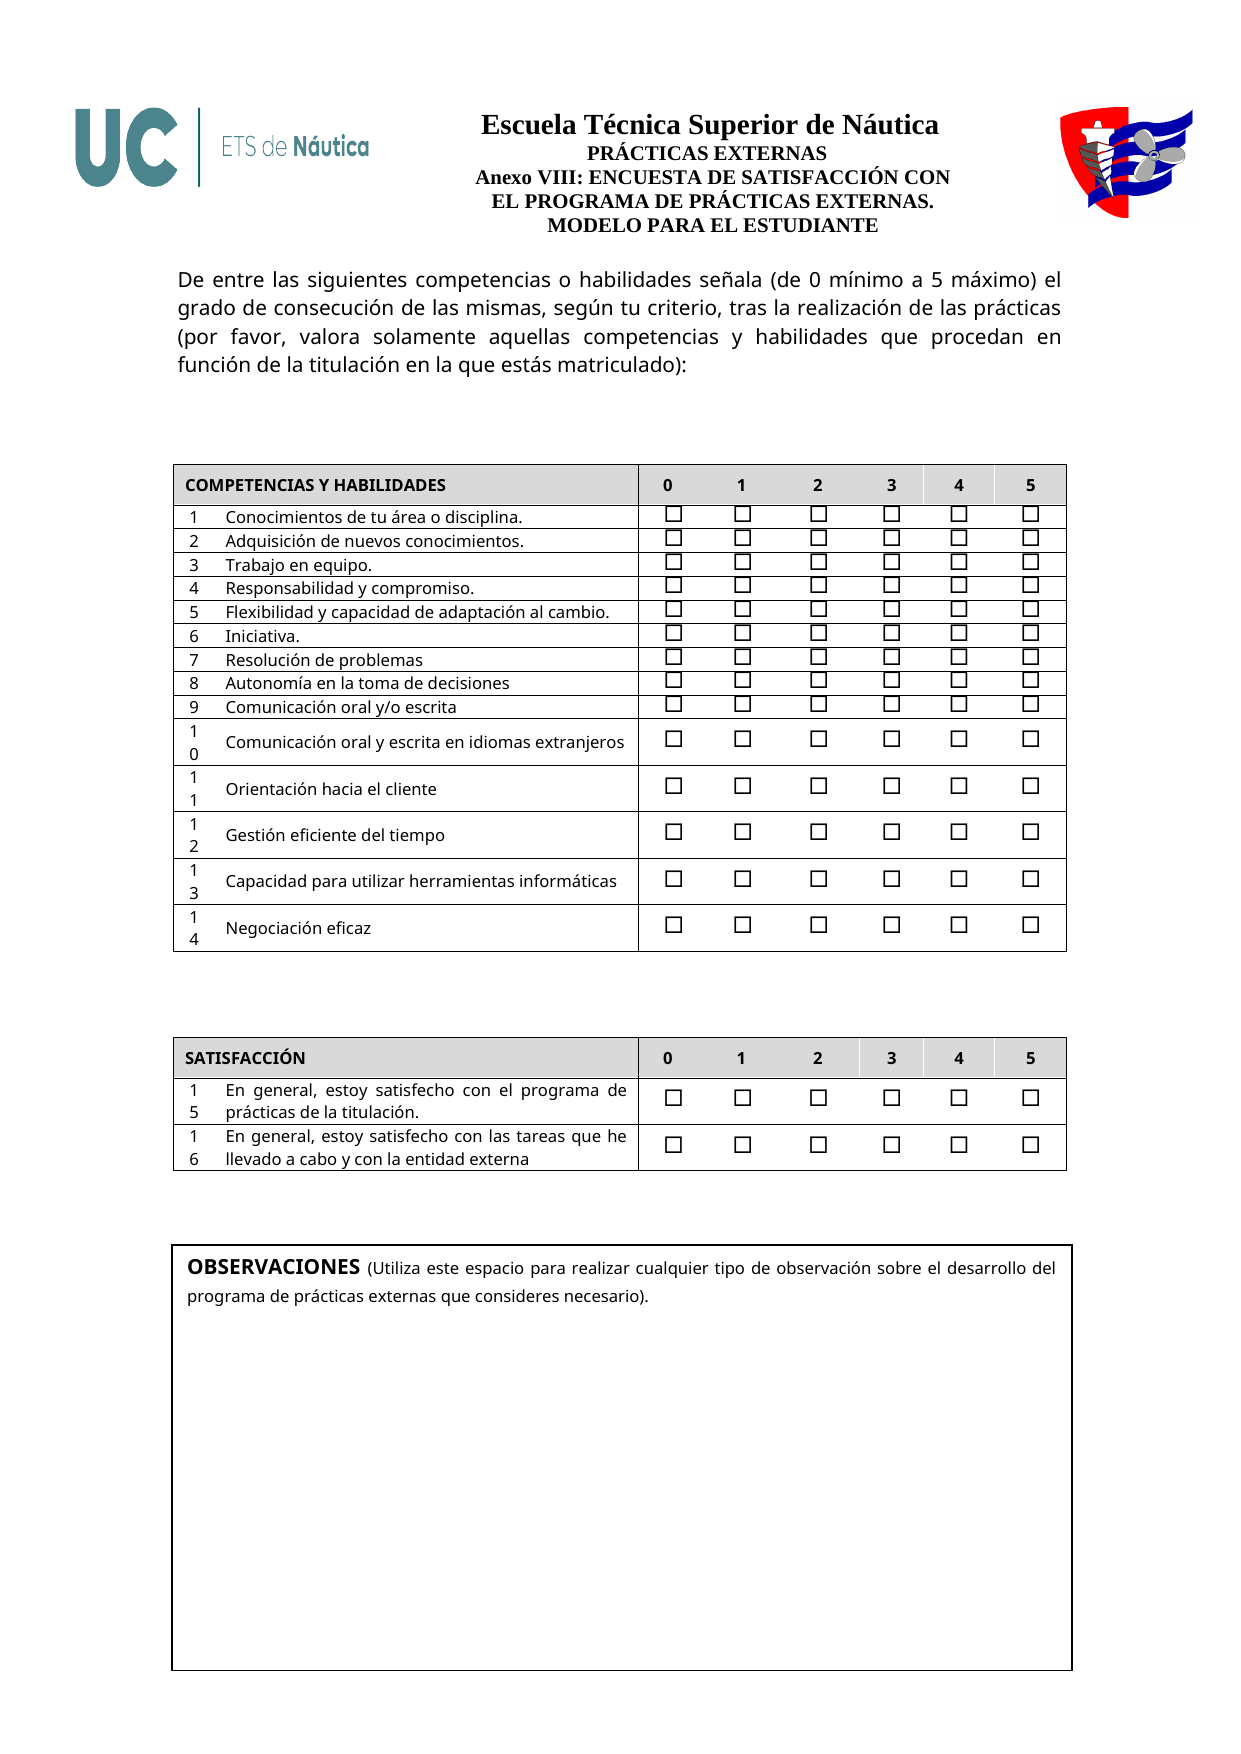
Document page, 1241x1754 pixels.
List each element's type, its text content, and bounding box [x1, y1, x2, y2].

table_cell [995, 529, 1066, 552]
table_cell [708, 719, 777, 765]
table_cell [924, 648, 994, 671]
table_cell [924, 719, 994, 765]
table_cell [777, 577, 860, 599]
table_cell [995, 812, 1066, 858]
table_cell [777, 719, 860, 765]
table_cell [995, 672, 1066, 694]
table_cell [639, 529, 708, 552]
table_cell [708, 601, 777, 623]
table_cell 9 [174, 696, 214, 718]
list De entre las siguientes competencias o habilidades señala (de 0 mínimo a 5 máximo) el grado de consecución de las mismas, según tu criterio, tras la realización de las prácticas (por favor, valora solamente aquellas competencias y habilidades que procedan en función de la titulación en la que estás matriculado): [177, 265, 1063, 379]
table_cell [860, 1125, 923, 1170]
table_cell [995, 766, 1066, 811]
table_cell [924, 696, 994, 718]
table_cell [924, 859, 994, 904]
table_cell [777, 1079, 859, 1124]
table_cell En general, estoy satisfecho con el programa de prácticas de la titulación. [214, 1079, 638, 1124]
table_cell [995, 601, 1066, 623]
table_cell [777, 672, 860, 694]
table_cell [860, 696, 923, 718]
table_cell 11 [174, 766, 214, 811]
table_cell [924, 1079, 994, 1124]
table_cell Trabajo en equipo. [214, 553, 638, 576]
table_cell [708, 812, 777, 858]
table_cell [924, 624, 994, 647]
table_cell [639, 1079, 708, 1124]
table_cell [860, 859, 923, 904]
table_cell [995, 719, 1066, 765]
table_cell [708, 1125, 777, 1170]
table_cell [860, 553, 923, 576]
table_cell 6 [174, 624, 214, 647]
picture [1054, 96, 1199, 223]
table_cell [708, 648, 777, 671]
table_cell Conocimientos de tu área o disciplina. [214, 506, 638, 528]
table_header 2 [776, 465, 860, 504]
table_cell 1 [174, 506, 214, 528]
table_cell [860, 577, 923, 599]
table_cell [777, 624, 860, 647]
table_cell Negociación eficaz [214, 905, 638, 951]
table_cell 15 [174, 1079, 214, 1124]
table_cell [639, 905, 708, 951]
table_cell [639, 553, 708, 576]
table_cell 8 [174, 672, 214, 694]
table_cell 7 [174, 648, 214, 671]
table_cell [995, 648, 1066, 671]
table_cell [995, 696, 1066, 718]
table_cell [639, 648, 708, 671]
table_header 5 [995, 465, 1066, 504]
table_cell Capacidad para utilizar herramientas informáticas [214, 859, 638, 904]
table_cell [639, 859, 708, 904]
table_cell Autonomía en la toma de decisiones [214, 672, 638, 694]
picture [0, 45, 522, 249]
picture [516, 122, 522, 132]
table_header COMPETENCIAS Y HABILIDADES [174, 465, 638, 504]
table_cell [924, 812, 994, 858]
table_header SATISFACCIÓN [174, 1038, 638, 1077]
table_cell [860, 812, 923, 858]
table_cell [995, 905, 1066, 951]
table_cell [860, 506, 923, 528]
table_cell [708, 529, 777, 552]
table_cell [860, 719, 923, 765]
table_cell Iniciativa. [214, 624, 638, 647]
table_header 1 [708, 1038, 776, 1077]
table_cell [995, 506, 1066, 528]
table_header 0 [639, 1038, 708, 1077]
table_header 1 [708, 465, 776, 504]
table_cell [639, 766, 708, 811]
table_cell Comunicación oral y/o escrita [214, 696, 638, 718]
table_cell [639, 812, 708, 858]
table_cell [995, 1079, 1066, 1124]
table_cell [860, 766, 923, 811]
table_cell 10 [174, 719, 214, 765]
table_cell En general, estoy satisfecho con las tareas que he llevado a cabo y con la entidad externa [214, 1125, 638, 1170]
table_cell [860, 529, 923, 552]
table_cell [639, 719, 708, 765]
table_cell 5 [174, 601, 214, 623]
table_cell 13 [174, 859, 214, 904]
table_cell [708, 859, 777, 904]
table_cell 16 [174, 1125, 214, 1170]
table_header 5 [995, 1038, 1066, 1077]
table_cell Orientación hacia el cliente [214, 766, 638, 811]
table_cell [777, 1125, 859, 1170]
table_cell [995, 859, 1066, 904]
table_cell [924, 577, 994, 599]
table_cell 12 [174, 812, 214, 858]
table_header 2 [776, 1038, 859, 1077]
table_cell [639, 1125, 708, 1170]
table_cell [708, 672, 777, 694]
table_cell [924, 1125, 994, 1170]
table_cell [639, 624, 708, 647]
table_cell [639, 577, 708, 599]
table_cell Gestión eficiente del tiempo [214, 812, 638, 858]
table_cell [777, 648, 860, 671]
table_cell [924, 766, 994, 811]
table_cell [924, 905, 994, 951]
table_cell [708, 506, 777, 528]
table_cell [639, 506, 708, 528]
table_cell [860, 1079, 923, 1124]
table_cell [777, 506, 860, 528]
table_cell [924, 553, 994, 576]
table_cell [924, 506, 994, 528]
table_cell [708, 1079, 777, 1124]
table_cell [860, 624, 923, 647]
table_cell [860, 672, 923, 694]
table_cell [708, 577, 777, 599]
table_cell [924, 672, 994, 694]
table_cell 2 [174, 529, 214, 552]
table_cell [777, 601, 860, 623]
table_cell 3 [174, 553, 214, 576]
table_cell [708, 624, 777, 647]
table_cell [995, 577, 1066, 599]
table_cell 4 [174, 577, 214, 599]
table_cell [639, 672, 708, 694]
table_cell [777, 529, 860, 552]
table_cell [995, 1125, 1066, 1170]
table_cell Flexibilidad y capacidad de adaptación al cambio. [214, 601, 638, 623]
table_header 3 [860, 465, 923, 504]
table_cell [995, 553, 1066, 576]
table_cell [924, 601, 994, 623]
table_cell Adquisición de nuevos conocimientos. [214, 529, 638, 552]
table_cell [777, 766, 860, 811]
table_cell [777, 905, 860, 951]
table_cell Responsabilidad y compromiso. [214, 577, 638, 599]
table_cell [860, 648, 923, 671]
table_cell [708, 553, 777, 576]
table_cell Comunicación oral y escrita en idiomas extranjeros [214, 719, 638, 765]
table_cell Resolución de problemas [214, 648, 638, 671]
table_header 4 [924, 465, 994, 504]
table_header 0 [639, 465, 708, 504]
table_cell [924, 529, 994, 552]
table_cell 14 [174, 905, 214, 951]
table_cell [639, 696, 708, 718]
table_header 3 [860, 1038, 923, 1077]
table_cell [777, 812, 860, 858]
table_header 4 [924, 1038, 994, 1077]
table_cell [860, 601, 923, 623]
table_cell [708, 905, 777, 951]
table_cell [995, 624, 1066, 647]
table_cell [639, 601, 708, 623]
table_cell [860, 905, 923, 951]
table_cell [708, 696, 777, 718]
table_cell [777, 859, 860, 904]
table_cell [777, 696, 860, 718]
table_cell [708, 766, 777, 811]
table_cell [777, 553, 860, 576]
